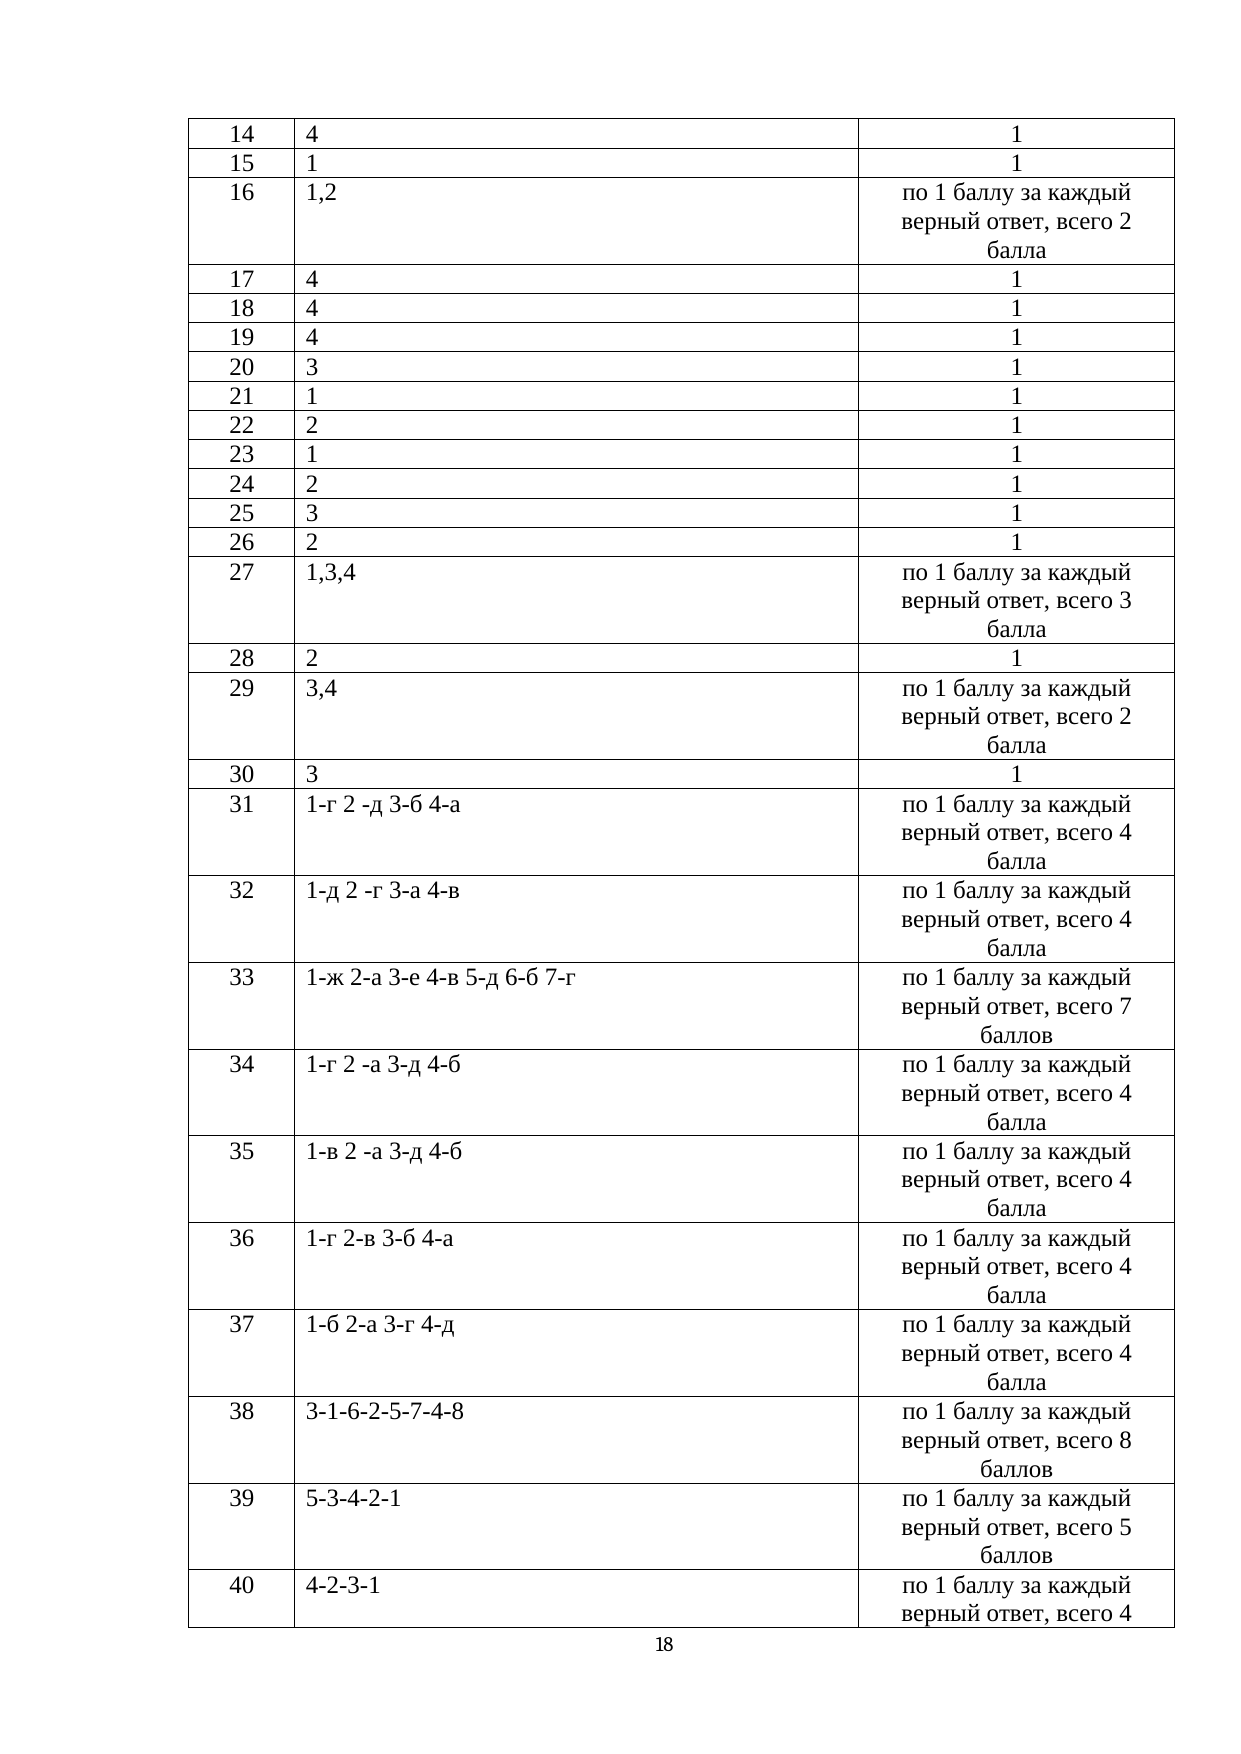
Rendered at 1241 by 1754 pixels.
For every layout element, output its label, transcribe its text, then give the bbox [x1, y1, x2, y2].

table_cell 3 [295, 760, 858, 788]
table_cell 20 [189, 352, 294, 381]
table_cell 1 [859, 294, 1174, 322]
table_cell 36 [189, 1223, 294, 1309]
table_cell 2 [295, 469, 858, 498]
table_cell 19 [189, 323, 294, 351]
table_cell 1 [859, 499, 1174, 527]
table_cell 38 [189, 1397, 294, 1482]
table_cell по 1 баллу за каждый верный ответ, всего 4 балла [859, 789, 1174, 875]
table_cell 1-ж 2-а 3-е 4-в 5-д 6-б 7-г [295, 963, 858, 1048]
table_cell 2 [295, 528, 858, 556]
table_cell 2 [295, 411, 858, 439]
table_cell 33 [189, 963, 294, 1048]
table_cell 1 [859, 440, 1174, 468]
table_cell 1-в 2 -а 3-д 4-б [295, 1136, 858, 1222]
table_cell 37 [189, 1310, 294, 1396]
table_cell 4-2-3-1 [295, 1570, 858, 1627]
table_cell 3,4 [295, 673, 858, 759]
table_cell 1,2 [295, 178, 858, 263]
table_cell 4 [295, 265, 858, 293]
table_cell 1 [859, 760, 1174, 788]
table_cell 31 [189, 789, 294, 875]
table_cell 1 [859, 119, 1174, 147]
table_cell по 1 баллу за каждый верный ответ, всего 7 баллов [859, 963, 1174, 1048]
table_cell 1-г 2 -а 3-д 4-б [295, 1050, 858, 1135]
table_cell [859, 178, 1174, 263]
table_cell 1 [859, 323, 1174, 351]
table_cell по 1 баллу за каждый верный ответ, всего 4 балла [859, 876, 1174, 962]
table_cell 40 [189, 1570, 294, 1627]
table_cell 3-1-6-2-5-7-4-8 [295, 1397, 858, 1482]
table_cell 1 [859, 411, 1174, 439]
table_cell по 1 баллу за каждый верный ответ, всего 2 балла [859, 673, 1174, 759]
table_cell по 1 баллу за каждый верный ответ, всего 8 баллов [859, 1397, 1174, 1482]
table_cell 22 [189, 411, 294, 439]
table_cell 1 [859, 528, 1174, 556]
table_cell 1-г 2 -д 3-б 4-а [295, 789, 858, 875]
table_cell 1,3,4 [295, 557, 858, 643]
table_cell 24 [189, 469, 294, 498]
table_cell 1 [859, 382, 1174, 410]
table_cell 18 [189, 294, 294, 322]
table_cell 21 [189, 382, 294, 410]
table_cell 4 [295, 323, 858, 351]
table_cell 14 [189, 119, 294, 147]
table_cell 1-б 2-а 3-г 4-д [295, 1310, 858, 1396]
table_cell 1-г 2-в 3-б 4-а [295, 1223, 858, 1309]
table_cell 1 [859, 149, 1174, 177]
table_cell по 1 баллу за каждый верный ответ, всего 4 балла [859, 1050, 1174, 1135]
table_cell 3 [295, 352, 858, 381]
table_cell 1 [859, 352, 1174, 381]
table_cell 1-д 2 -г 3-а 4-в [295, 876, 858, 962]
table_cell 2 [295, 644, 858, 672]
table_cell 23 [189, 440, 294, 468]
table_cell 1 [859, 469, 1174, 498]
table_cell 35 [189, 1136, 294, 1222]
table_cell 15 [189, 149, 294, 177]
table_cell 27 [189, 557, 294, 643]
table_cell 4 [295, 119, 858, 147]
table_cell по 1 баллу за каждый верный ответ, всего 3 балла [859, 557, 1174, 643]
table_cell 1 [295, 382, 858, 410]
table_cell 34 [189, 1050, 294, 1135]
table_cell 3 [295, 499, 858, 527]
table_cell 25 [189, 499, 294, 527]
table_cell 17 [189, 265, 294, 293]
table_cell 1 [295, 149, 858, 177]
table_cell 26 [189, 528, 294, 556]
table_cell 39 [189, 1484, 294, 1569]
table_cell 16 [189, 178, 294, 263]
table_cell 1 [295, 440, 858, 468]
table_cell по 1 баллу за каждый верный ответ, всего 4 балла [859, 1223, 1174, 1309]
table_cell по 1 баллу за каждый верный ответ, всего 4 балла [859, 1136, 1174, 1222]
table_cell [859, 1570, 1174, 1627]
table_cell 32 [189, 876, 294, 962]
table_cell по 1 баллу за каждый верный ответ, всего 4 балла [859, 1310, 1174, 1396]
table_cell 29 [189, 673, 294, 759]
table_cell 30 [189, 760, 294, 788]
table_cell 1 [859, 644, 1174, 672]
table_cell 5-3-4-2-1 [295, 1484, 858, 1569]
table_cell 4 [295, 294, 858, 322]
table_cell 1 [859, 265, 1174, 293]
table_cell по 1 баллу за каждый верный ответ, всего 5 баллов [859, 1484, 1174, 1569]
table_cell 28 [189, 644, 294, 672]
